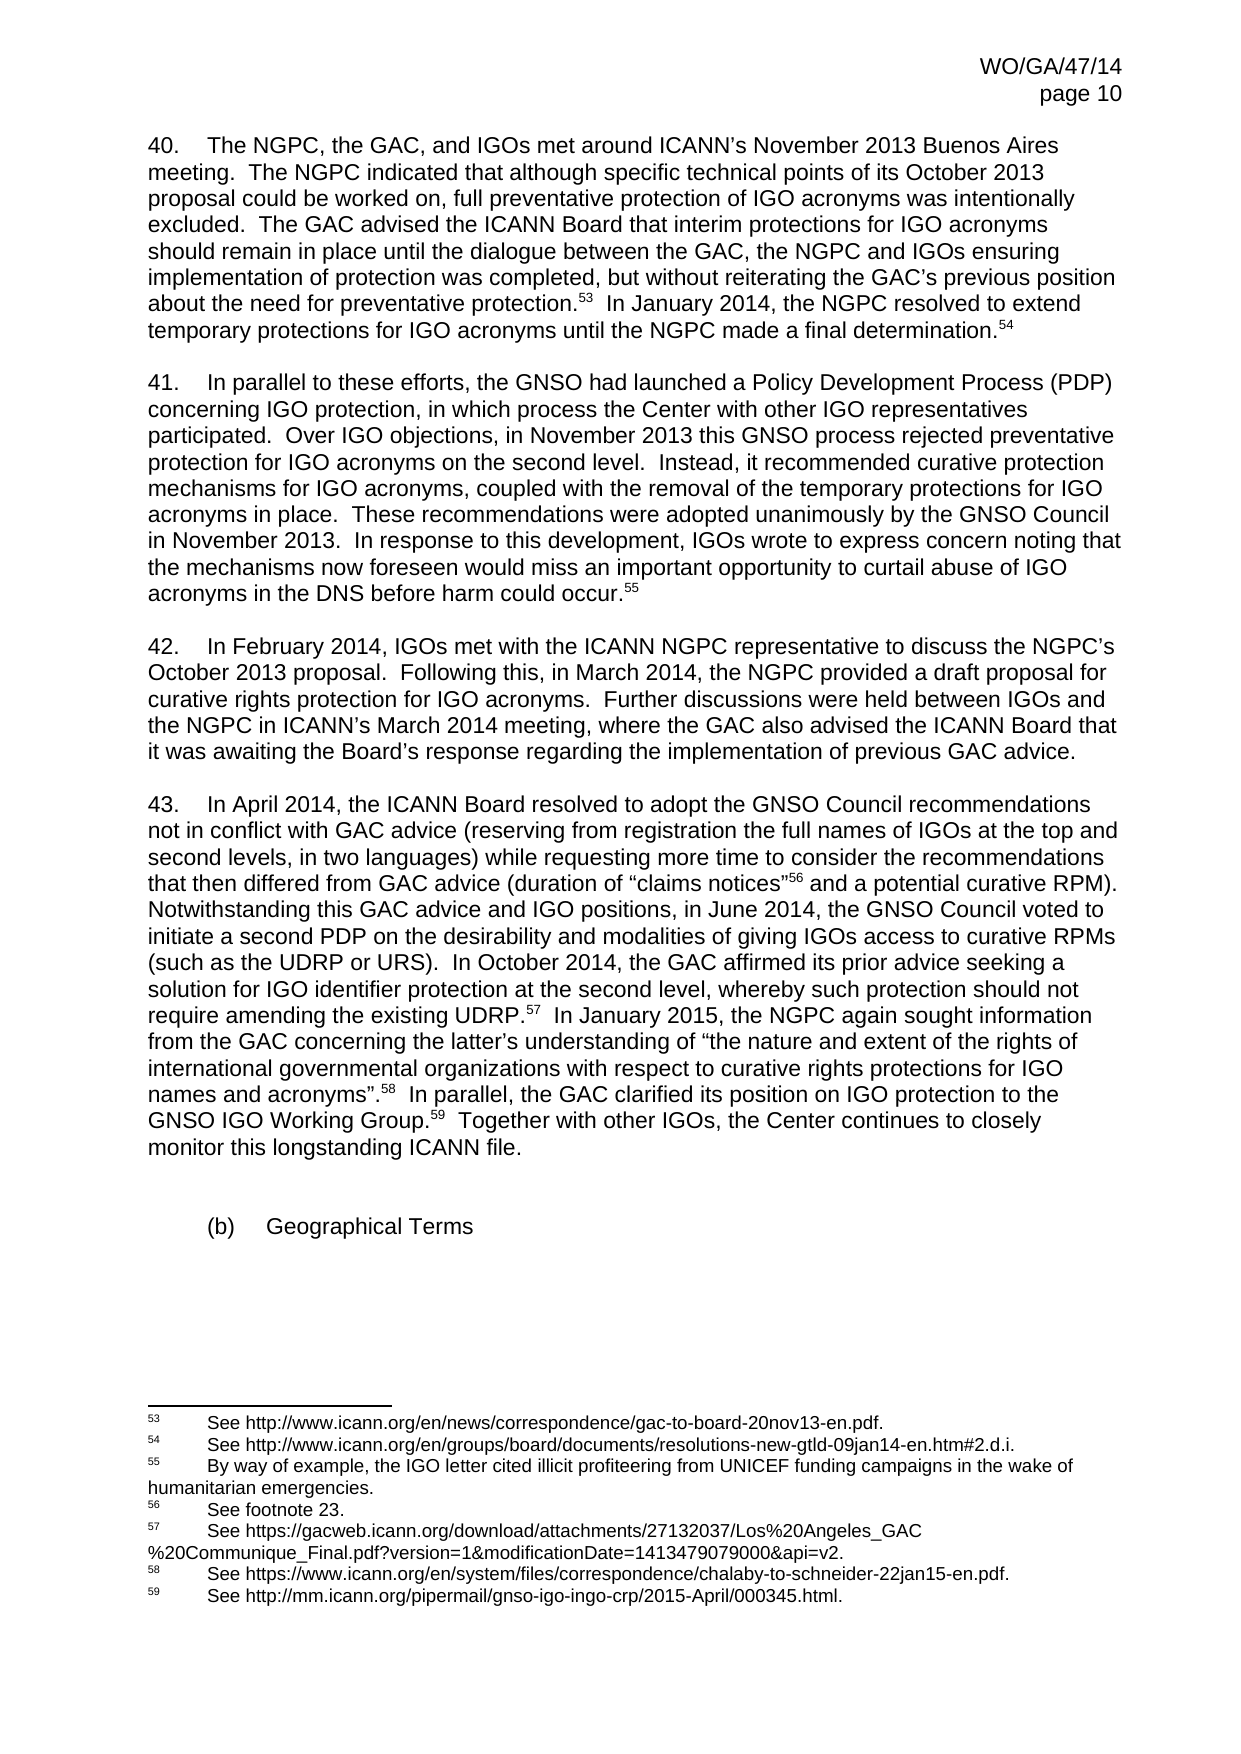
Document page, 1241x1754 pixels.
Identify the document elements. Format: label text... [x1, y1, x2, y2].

list In February 2014, IGOs met with the ICANN NGPC representative to discuss the NGPC’s October 2013 proposal. Following this, in March 2014, the NGPC provided a draft proposal for curative rights protection for IGO acronyms. Further discussions were held between IGOs and the NGPC in ICANN’s March 2014 meeting, where the GAC also advised the ICANN Board that it was awaiting the Board’s response regarding the implementation of previous GAC advice. [148, 633, 1122, 765]
list The NGPC, the GAC, and IGOs met around ICANN’s November 2013 Buenos Aires meeting. The NGPC indicated that although specific technical points of its October 2013 proposal could be worked on, full preventative protection of IGO acronyms was intentionally excluded. The GAC advised the ICANN Board that interim protections for IGO acronyms should remain in place until the dialogue between the GAC, the NGPC and IGOs ensuring implementation of protection was completed, but without reiterating the GAC’s previous position about the need for preventative protection. In January 2014, the NGPC resolved to extend temporary protections for IGO acronyms until the NGPC made a final determination. [148, 132, 1122, 343]
list In April 2014, the ICANN Board resolved to adopt the GNSO Council recommendations not in conflict with GAC advice (reserving from registration the full names of IGOs at the top and second levels, in two languages) while requesting more time to consider the recommendations that then differed from GAC advice (duration of “claims notices” and a potential curative RPM). Notwithstanding this GAC advice and IGO positions, in June 2014, the GNSO Council voted to initiate a second PDP on the desirability and modalities of giving IGOs access to curative RPMs (such as the UDRP or URS). In October 2014, the GAC affirmed its prior advice seeking a solution for IGO identifier protection at the second level, whereby such protection should not require amending the existing UDRP. In January 2015, the NGPC again sought information from the GAC concerning the latter’s understanding of “the nature and extent of the rights of international governmental organizations with respect to curative rights protections for IGO names and acronyms”. In parallel, the GAC clarified its position on IGO protection to the GNSO IGO Working Group. Together with other IGOs, the Center continues to closely monitor this longstanding ICANN file. [148, 791, 1122, 1160]
list In parallel to these efforts, the GNSO had launched a Policy Development Process (PDP) concerning IGO protection, in which process the Center with other IGO representatives participated. Over IGO objections, in November 2013 this GNSO process rejected preventative protection for IGO acronyms on the second level. Instead, it recommended curative protection mechanisms for IGO acronyms, coupled with the removal of the temporary protections for IGO acronyms in place. These recommendations were adopted unanimously by the GNSO Council in November 2013. In response to this development, IGOs wrote to express concern noting that the mechanisms now foreseen would miss an important opportunity to curtail abuse of IGO acronyms in the DNS before harm could occur. [148, 369, 1122, 607]
list Geographical Terms [207, 1213, 1137, 1239]
